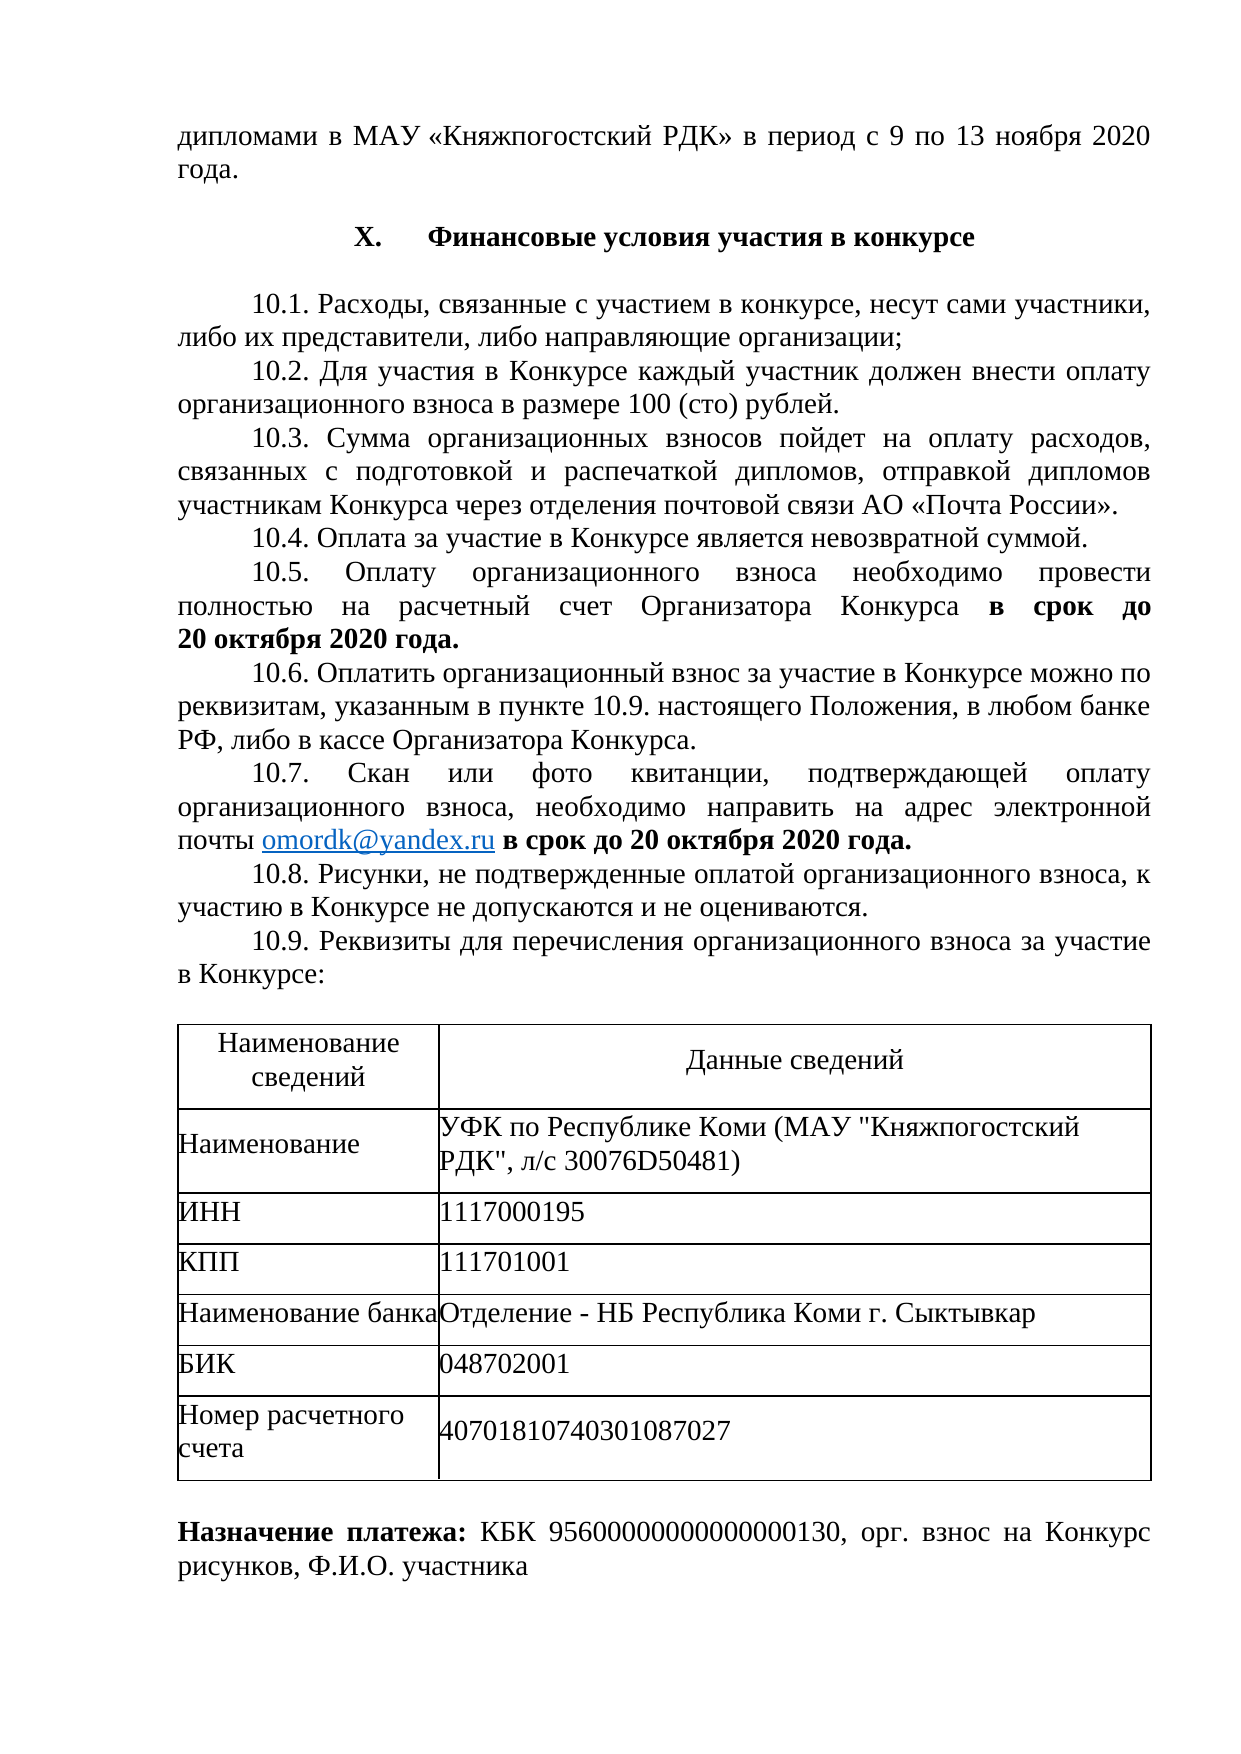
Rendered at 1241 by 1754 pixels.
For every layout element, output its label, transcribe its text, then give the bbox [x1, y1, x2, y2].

text 10.9. Реквизиты для перечисления организационного взноса за участие в Конкурсе: [177, 923, 1152, 990]
table_cell 40701810740301087027 [440, 1397, 1150, 1479]
text 10.5. Оплату организационного взноса необходимо провести полностью на расчетный счет Организатора Конкурса в срок до 20 октября 2020 года. [177, 554, 1152, 655]
text 10.6. Оплатить организационный взнос за участие в Конкурсе можно по реквизитам, указанным в пункте 10.9. настоящего Положения, в любом банке РФ, либо в кассе Организатора Конкурса. [177, 655, 1152, 755]
text 10.8. Рисунки, не подтвержденные оплатой организационного взноса, к участию в Конкурсе не допускаются и не оцениваются. [177, 856, 1152, 923]
table_cell Номер расчетного счета [179, 1397, 438, 1479]
table_cell УФК по Республике Коми (МАУ "Княжпогостский РДК", л/с 30076D50481) [440, 1110, 1150, 1192]
list 10.3. Сумма организационных взносов пойдет на оплату расходов, связанных с подготовкой и распечаткой дипломов, отправкой дипломов участникам Конкурса через отделения почтовой связи АО «Почта России». [177, 420, 1152, 521]
text 10.4. Оплата за участие в Конкурсе является невозвратной суммой. [177, 521, 1152, 554]
table_cell Наименование банка [179, 1295, 438, 1344]
table_cell БИК [179, 1346, 438, 1395]
table_cell КПП [179, 1245, 438, 1294]
list 10.2. Для участия в Конкурсе каждый участник должен внести оплату организационного взноса в размере 100 (сто) рублей. [177, 353, 1152, 420]
text 10.1. Расходы, связанные с участием в конкурсе, несут сами участники, либо их представители, либо направляющие организации; [177, 286, 1152, 353]
text Назначение платежа: КБК 95600000000000000130, орг. взнос на Конкурс рисунков, Ф.И.О. участника [177, 1514, 1152, 1582]
table_cell Наименование [179, 1110, 438, 1192]
table_cell 111701001 [440, 1245, 1150, 1294]
table_header Наименование сведений [179, 1025, 438, 1108]
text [177, 118, 1152, 185]
list Финансовые условия участия в конкурсе [177, 219, 1152, 252]
table_cell ИНН [179, 1194, 438, 1243]
table_cell 048702001 [440, 1346, 1150, 1395]
table_cell 1117000195 [440, 1194, 1150, 1243]
table_cell Отделение - НБ Республика Коми г. Сыктывкар [440, 1295, 1150, 1344]
text 10.7. Скан или фото квитанции, подтверждающей оплату организационного взноса, необходимо направить на адрес электронной почты omordk@yandex.ru в срок до 20 октября 2020 года. [177, 755, 1152, 856]
table_header Данные сведений [440, 1025, 1150, 1108]
